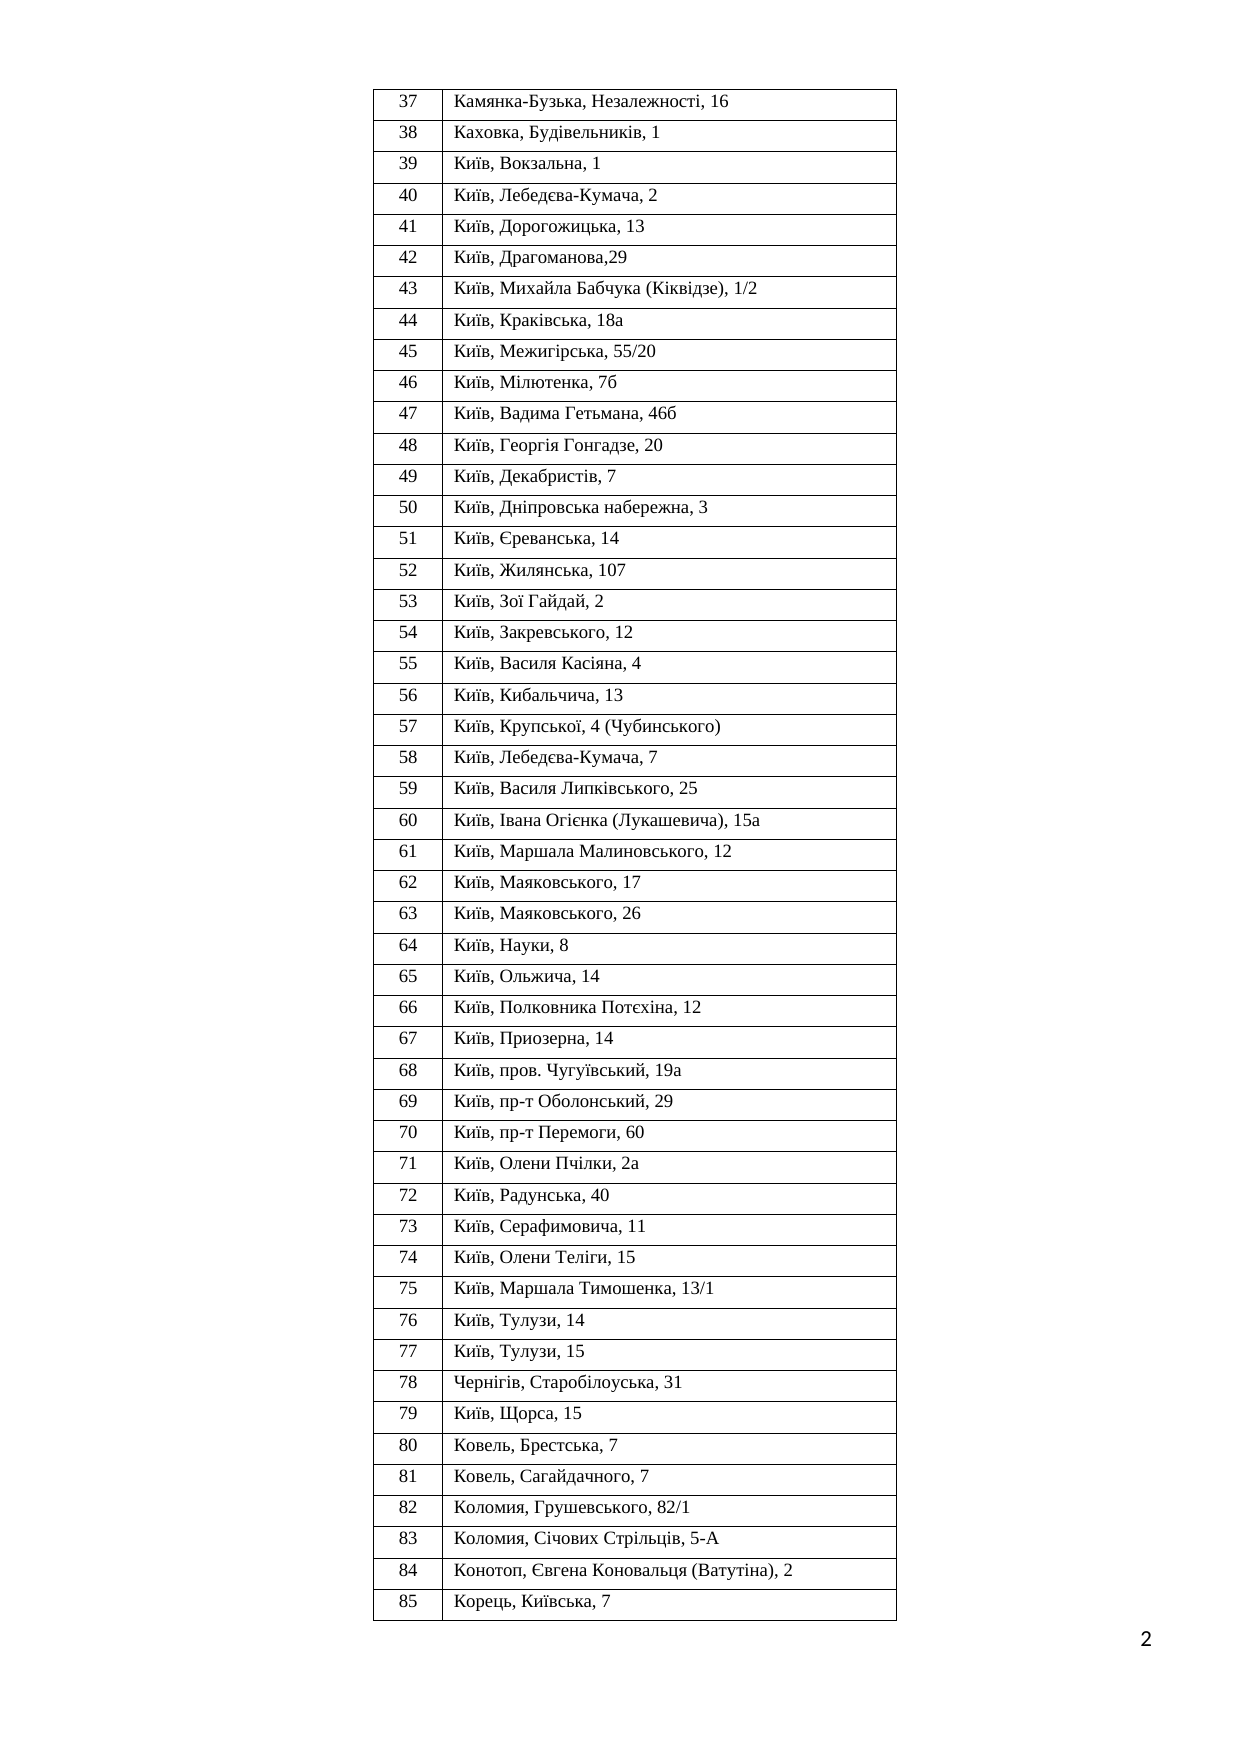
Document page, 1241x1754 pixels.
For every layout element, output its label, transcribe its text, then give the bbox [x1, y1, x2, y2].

table_cell 82 [374, 1496, 442, 1526]
table_cell 61 [374, 840, 442, 870]
table_cell Київ, Вадима Гетьмана, 46б [443, 402, 896, 432]
table_cell Київ, Василя Касіяна, 4 [443, 652, 896, 682]
table_cell 41 [374, 215, 442, 245]
table_cell Конотоп, Євгена Коновальця (Ватутіна), 2 [443, 1559, 896, 1589]
table_cell 71 [374, 1152, 442, 1182]
table_cell 76 [374, 1309, 442, 1339]
table_cell 44 [374, 309, 442, 339]
table_cell Київ, Вокзальна, 1 [443, 152, 896, 182]
table_cell 46 [374, 371, 442, 401]
table_cell 58 [374, 746, 442, 776]
table_cell Київ, Ольжича, 14 [443, 965, 896, 995]
table_cell Київ, Дорогожицька, 13 [443, 215, 896, 245]
table_cell 51 [374, 527, 442, 557]
table_cell Київ, Крупської, 4 (Чубинського) [443, 715, 896, 745]
table_cell 83 [374, 1527, 442, 1557]
table_cell Київ, Михайла Бабчука (Кіквідзе), 1/2 [443, 277, 896, 307]
table_cell 37 [374, 90, 442, 120]
table_cell 79 [374, 1402, 442, 1432]
table_cell 68 [374, 1059, 442, 1089]
table_cell 43 [374, 277, 442, 307]
table_cell Київ, Закревського, 12 [443, 621, 896, 651]
table_cell Київ, Зої Гайдай, 2 [443, 590, 896, 620]
table_cell 78 [374, 1371, 442, 1401]
table_cell 54 [374, 621, 442, 651]
table_cell 69 [374, 1090, 442, 1120]
table_cell 62 [374, 871, 442, 901]
table_cell Київ, Науки, 8 [443, 934, 896, 964]
table_cell 81 [374, 1465, 442, 1495]
table_cell Київ, Приозерна, 14 [443, 1027, 896, 1057]
table_cell Київ, Василя Липківського, 25 [443, 777, 896, 807]
table_cell Коломия, Січових Стрільців, 5-А [443, 1527, 896, 1557]
table_cell Київ, Тулузи, 15 [443, 1340, 896, 1370]
table_cell 38 [374, 121, 442, 151]
table_cell 52 [374, 559, 442, 589]
table_cell Каховка, Будівельників, 1 [443, 121, 896, 151]
table_cell Київ, пр-т Оболонський, 29 [443, 1090, 896, 1120]
table_cell Київ, Кибальчича, 13 [443, 684, 896, 714]
table_cell Ковель, Брестська, 7 [443, 1434, 896, 1464]
table_cell Київ, Драгоманова,29 [443, 246, 896, 276]
table_cell 65 [374, 965, 442, 995]
table_cell 45 [374, 340, 442, 370]
table_cell Київ, Олени Теліги, 15 [443, 1246, 896, 1276]
table_cell Київ, Маяковського, 17 [443, 871, 896, 901]
table_cell Корець, Київська, 7 [443, 1590, 896, 1620]
table_cell 73 [374, 1215, 442, 1245]
table_cell Київ, Мілютенка, 7б [443, 371, 896, 401]
table_cell 48 [374, 434, 442, 464]
table_cell 49 [374, 465, 442, 495]
table_cell Київ, Маршала Тимошенка, 13/1 [443, 1277, 896, 1307]
table_cell Київ, Щорса, 15 [443, 1402, 896, 1432]
table_cell Київ, Олени Пчілки, 2а [443, 1152, 896, 1182]
table_cell 47 [374, 402, 442, 432]
table_cell Київ, Жилянська, 107 [443, 559, 896, 589]
table_cell 72 [374, 1184, 442, 1214]
table_cell Київ, Декабристів, 7 [443, 465, 896, 495]
table_cell Київ, Полковника Потєхіна, 12 [443, 996, 896, 1026]
table_cell 64 [374, 934, 442, 964]
table_cell 56 [374, 684, 442, 714]
table_cell 74 [374, 1246, 442, 1276]
table_cell Київ, Івана Огієнка (Лукашевича), 15а [443, 809, 896, 839]
table_cell Київ, Серафимовича, 11 [443, 1215, 896, 1245]
table_cell 77 [374, 1340, 442, 1370]
table_cell Київ, Єреванська, 14 [443, 527, 896, 557]
table_cell Київ, Радунська, 40 [443, 1184, 896, 1214]
table_cell Київ, Маршала Малиновського, 12 [443, 840, 896, 870]
table_cell Чернігів, Старобілоуська, 31 [443, 1371, 896, 1401]
table_cell 75 [374, 1277, 442, 1307]
table_cell Ковель, Сагайдачного, 7 [443, 1465, 896, 1495]
table_cell 42 [374, 246, 442, 276]
table_cell 40 [374, 184, 442, 214]
table_cell 60 [374, 809, 442, 839]
table_cell Київ, Межигірська, 55/20 [443, 340, 896, 370]
table_cell 55 [374, 652, 442, 682]
table_cell Київ, пров. Чугуївський, 19а [443, 1059, 896, 1089]
table_cell Київ, Георгія Гонгадзе, 20 [443, 434, 896, 464]
table_cell 85 [374, 1590, 442, 1620]
table_cell Камянка-Бузька, Незалежності, 16 [443, 90, 896, 120]
table_cell 50 [374, 496, 442, 526]
table_cell Київ, Краківська, 18а [443, 309, 896, 339]
table_cell Київ, пр-т Перемоги, 60 [443, 1121, 896, 1151]
table_cell Київ, Лебедєва-Кумача, 2 [443, 184, 896, 214]
table_cell 39 [374, 152, 442, 182]
table_cell 66 [374, 996, 442, 1026]
table_cell 67 [374, 1027, 442, 1057]
table_cell Київ, Дніпровська набережна, 3 [443, 496, 896, 526]
table_cell 57 [374, 715, 442, 745]
table_cell Київ, Тулузи, 14 [443, 1309, 896, 1339]
table_cell Київ, Маяковського, 26 [443, 902, 896, 932]
table_cell 53 [374, 590, 442, 620]
table_cell 63 [374, 902, 442, 932]
table_cell Коломия, Грушевського, 82/1 [443, 1496, 896, 1526]
table_cell Київ, Лебедєва-Кумача, 7 [443, 746, 896, 776]
table_cell 59 [374, 777, 442, 807]
table_cell 84 [374, 1559, 442, 1589]
table_cell 80 [374, 1434, 442, 1464]
table_cell 70 [374, 1121, 442, 1151]
